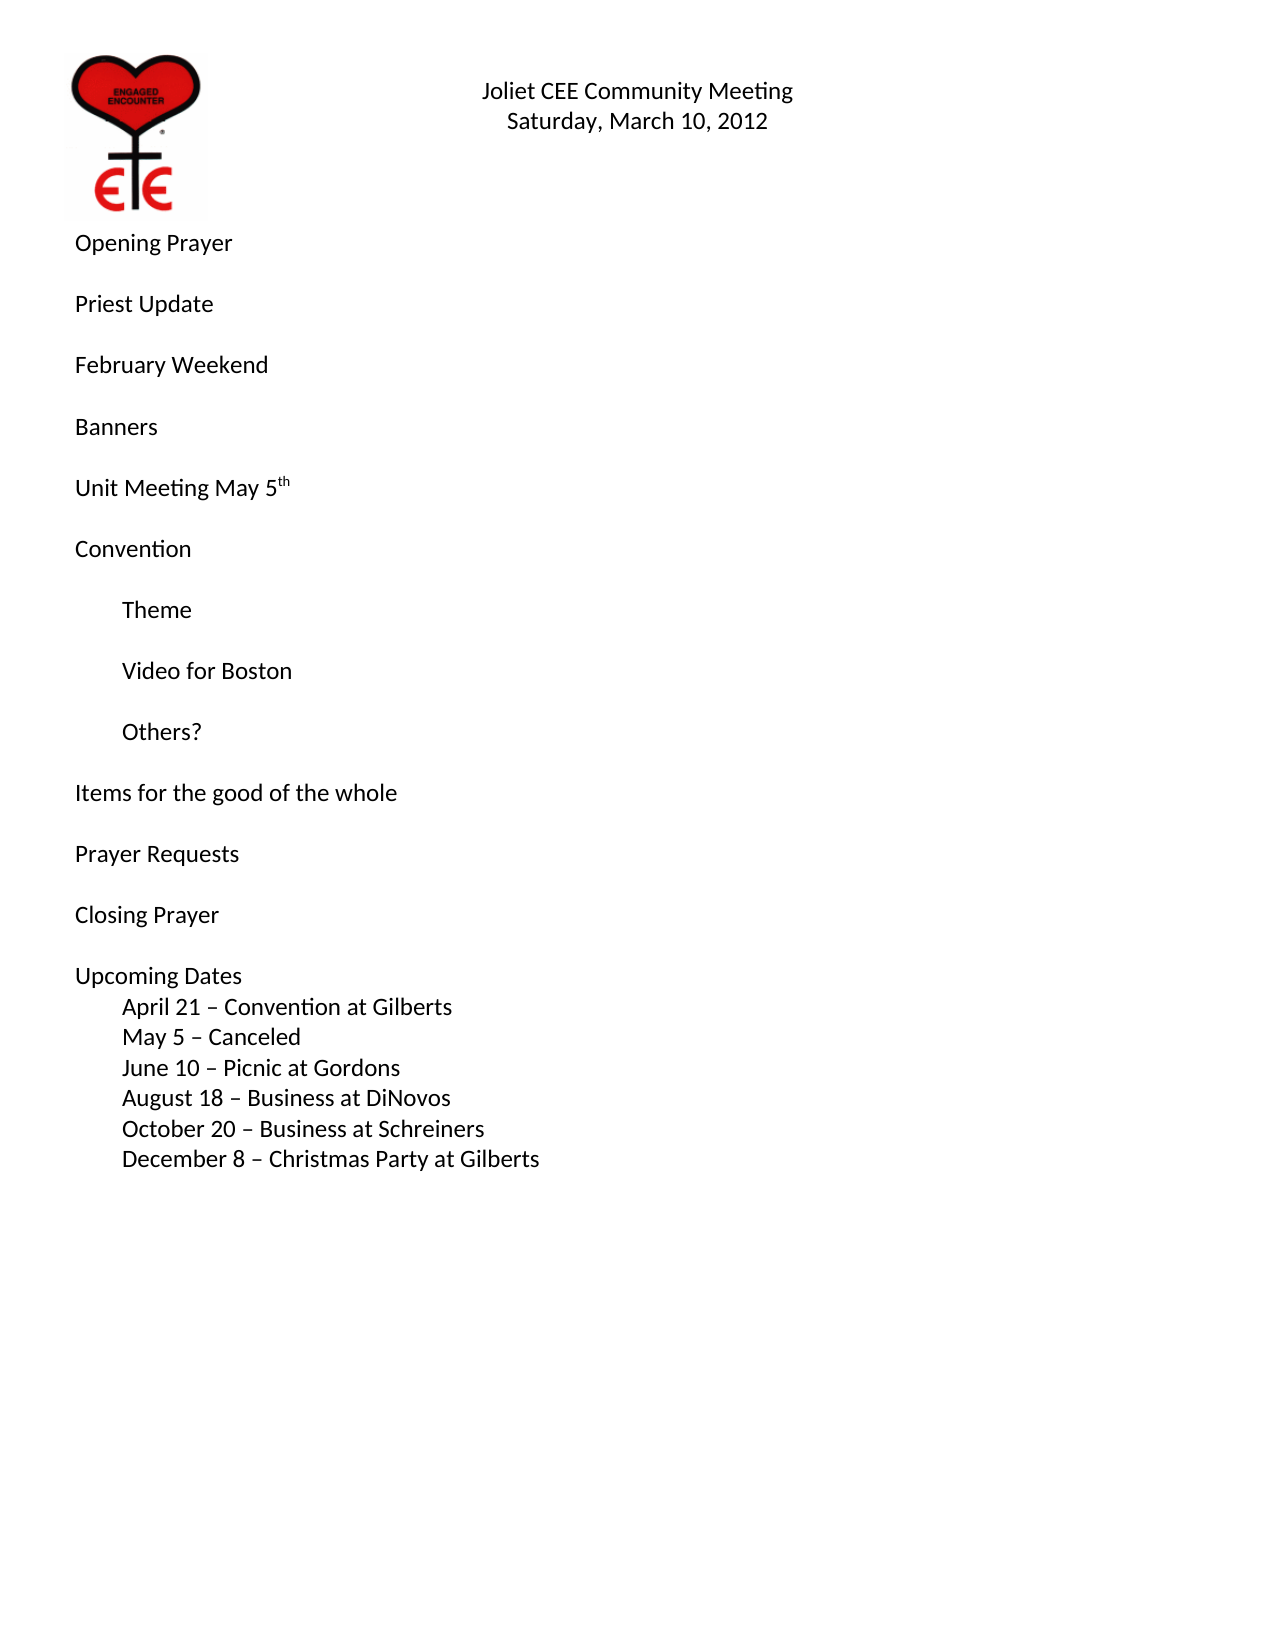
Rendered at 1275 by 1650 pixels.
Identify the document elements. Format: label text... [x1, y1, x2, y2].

text Closing Prayer [75, 899, 1200, 929]
text August 18 – Business at DiNovos [75, 1082, 1200, 1113]
text Items for the good of the whole [75, 777, 1200, 807]
text June 10 – Picnic at Gordons [75, 1052, 1200, 1082]
text Saturday, March 10, 2012 [208, 106, 1200, 136]
text Joliet CEE Community Meeting [208, 75, 1200, 106]
text Unit Meeting May 5th [75, 472, 1200, 502]
text Theme [75, 594, 1200, 624]
text Priest Update [75, 289, 1200, 319]
text February Weekend [75, 350, 1200, 380]
text Upcoming Dates [75, 960, 1200, 991]
text Convention [75, 533, 1200, 563]
text Opening Prayer [75, 228, 1200, 258]
text April 21 – Convention at Gilberts [75, 991, 1200, 1021]
text Prayer Requests [75, 838, 1200, 868]
text Banners [75, 411, 1200, 441]
text May 5 – Canceled [75, 1021, 1200, 1052]
text December 8 – Christmas Party at Gilberts [75, 1143, 1200, 1174]
text Video for Boston [75, 655, 1200, 685]
text Others? [75, 716, 1200, 746]
text October 20 – Business at Schreiners [75, 1113, 1200, 1143]
